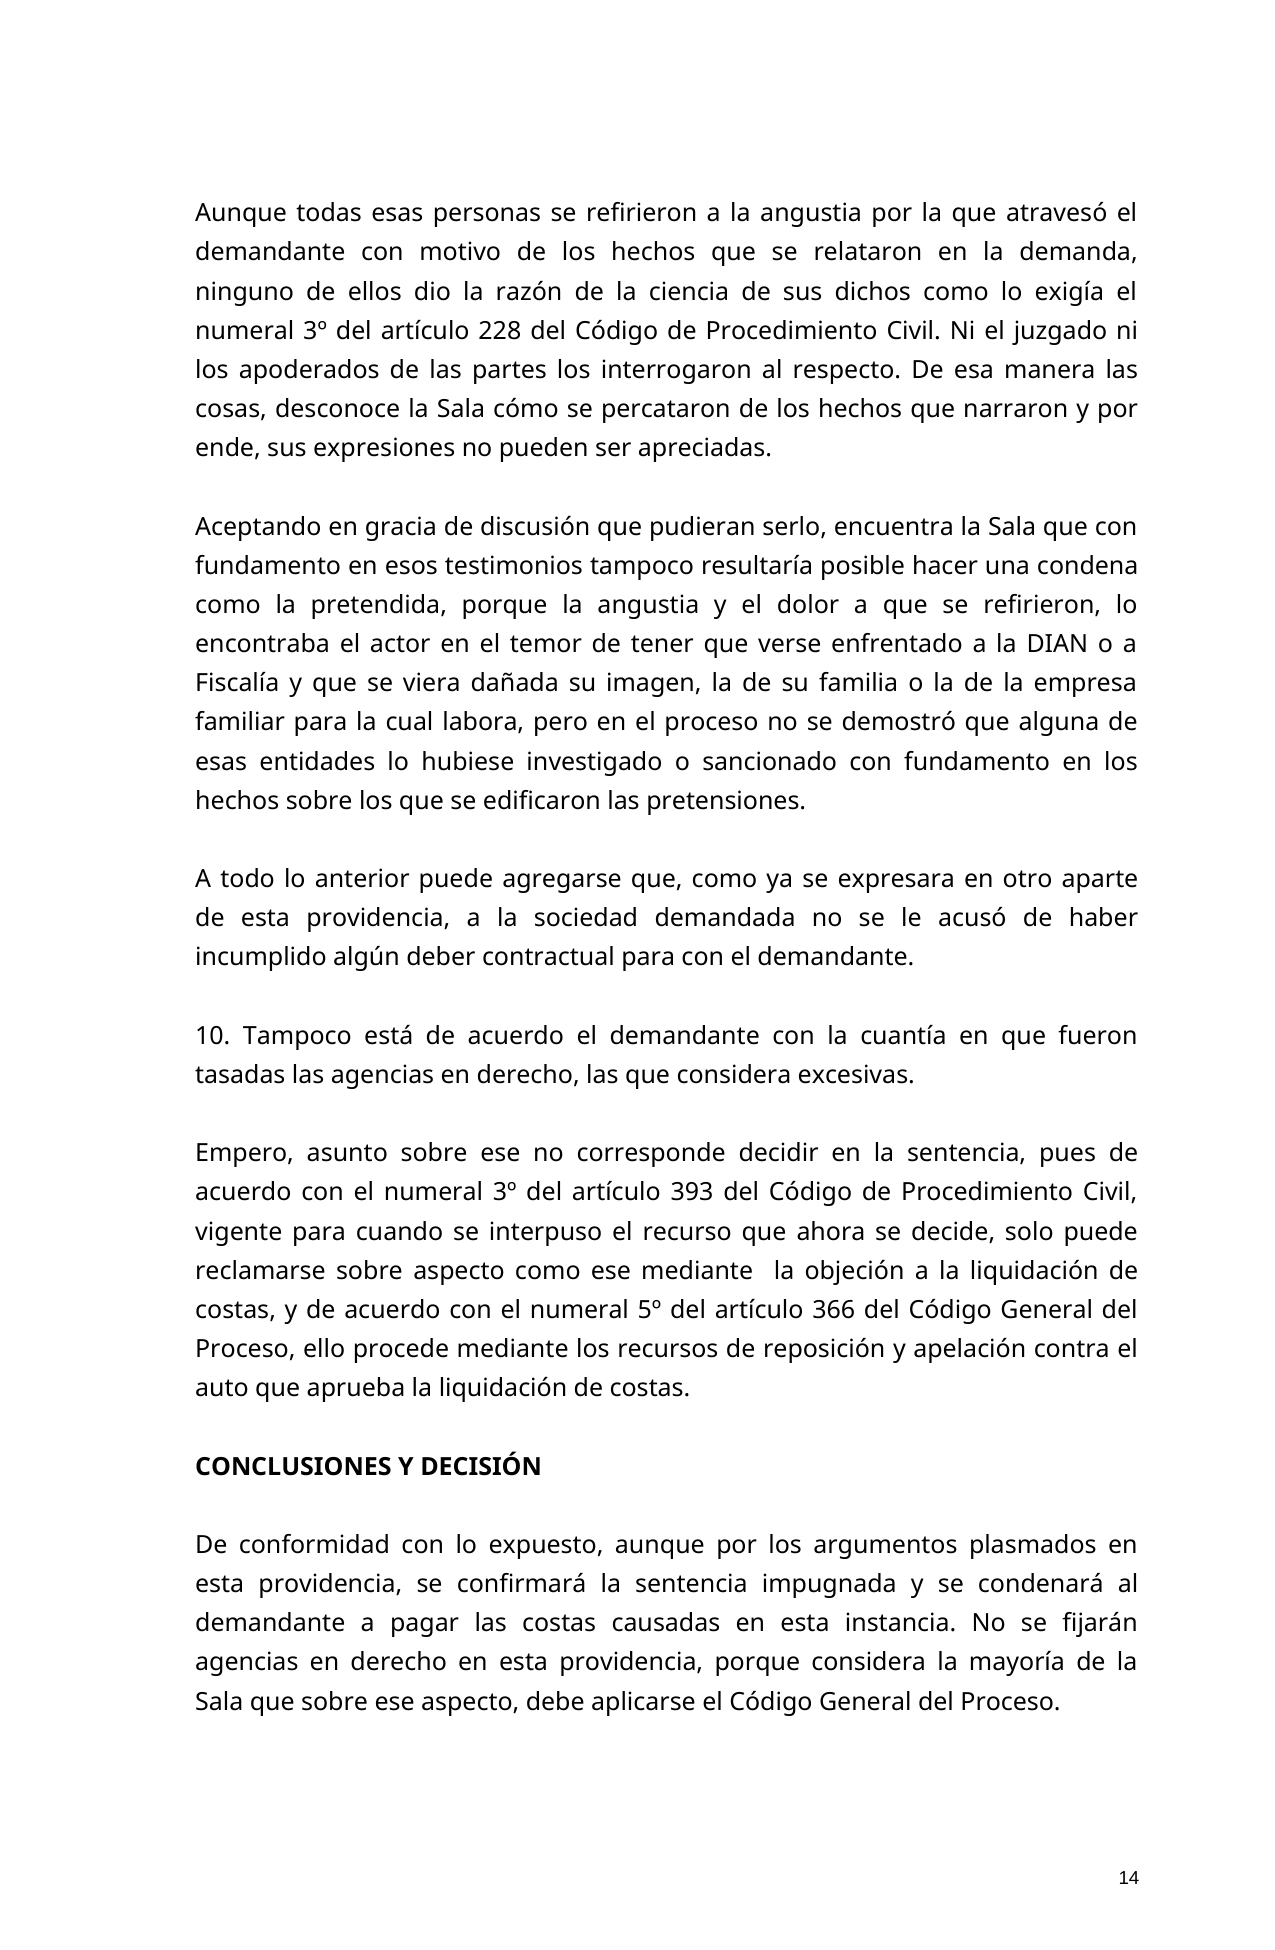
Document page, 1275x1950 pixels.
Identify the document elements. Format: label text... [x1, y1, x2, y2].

text De conformidad con lo expuesto, aunque por los argumentos plasmados en esta providencia, se confirmará la sentencia impugnada y se condenará al demandante a pagar las costas causadas en esta instancia. No se fijarán agencias en derecho en esta providencia, porque considera la mayoría de la Sala que sobre ese aspecto, debe aplicarse el Código General del Proceso. [195, 1527, 1139, 1717]
text A todo lo anterior puede agregarse que, como ya se expresara en otro aparte de esta providencia, a la sociedad demandada no se le acusó de haber incumplido algún deber contractual para con el demandante. [195, 861, 1139, 973]
text Aceptando en gracia de discusión que pudieran serlo, encuentra la Sala que con fundamento en esos testimonios tampoco resultaría posible hacer una condena como la pretendida, porque la angustia y el dolor a que se refirieron, lo encontraba el actor en el temor de tener que verse enfrentado a la DIAN o a Fiscalía y que se viera dañada su imagen, la de su familia o la de la empresa familiar para la cual labora, pero en el proceso no se demostró que alguna de esas entidades lo hubiese investigado o sancionado con fundamento en los hechos sobre los que se edificaron las pretensiones. [195, 508, 1139, 816]
text 10. Tampoco está de acuerdo el demandante con la cuantía en que fueron tasadas las agencias en derecho, las que considera excesivas. [195, 1017, 1139, 1091]
text Aunque todas esas personas se refirieron a la angustia por la que atravesó el demandante con motivo de los hechos que se relataron en la demanda, ninguno de ellos dio la razón de la ciencia de sus dichos como lo exigía el numeral 3º del artículo 228 del Código de Procedimiento Civil. Ni el juzgado ni los apoderados de las partes los interrogaron al respecto. De esa manera las cosas, desconoce la Sala cómo se percataron de los hechos que narraron y por ende, sus expresiones no pueden ser apreciadas. [195, 195, 1139, 464]
text CONCLUSIONES Y DECISIÓN [195, 1448, 1139, 1482]
text Empero, asunto sobre ese no corresponde decidir en la sentencia, pues de acuerdo con el numeral 3º del artículo 393 del Código de Procedimiento Civil, vigente para cuando se interpuso el recurso que ahora se decide, solo puede reclamarse sobre aspecto como ese mediante la objeción a la liquidación de costas, y de acuerdo con el numeral 5º del artículo 366 del Código General del Proceso, ello procede mediante los recursos de reposición y apelación contra el auto que aprueba la liquidación de costas. [195, 1135, 1139, 1404]
